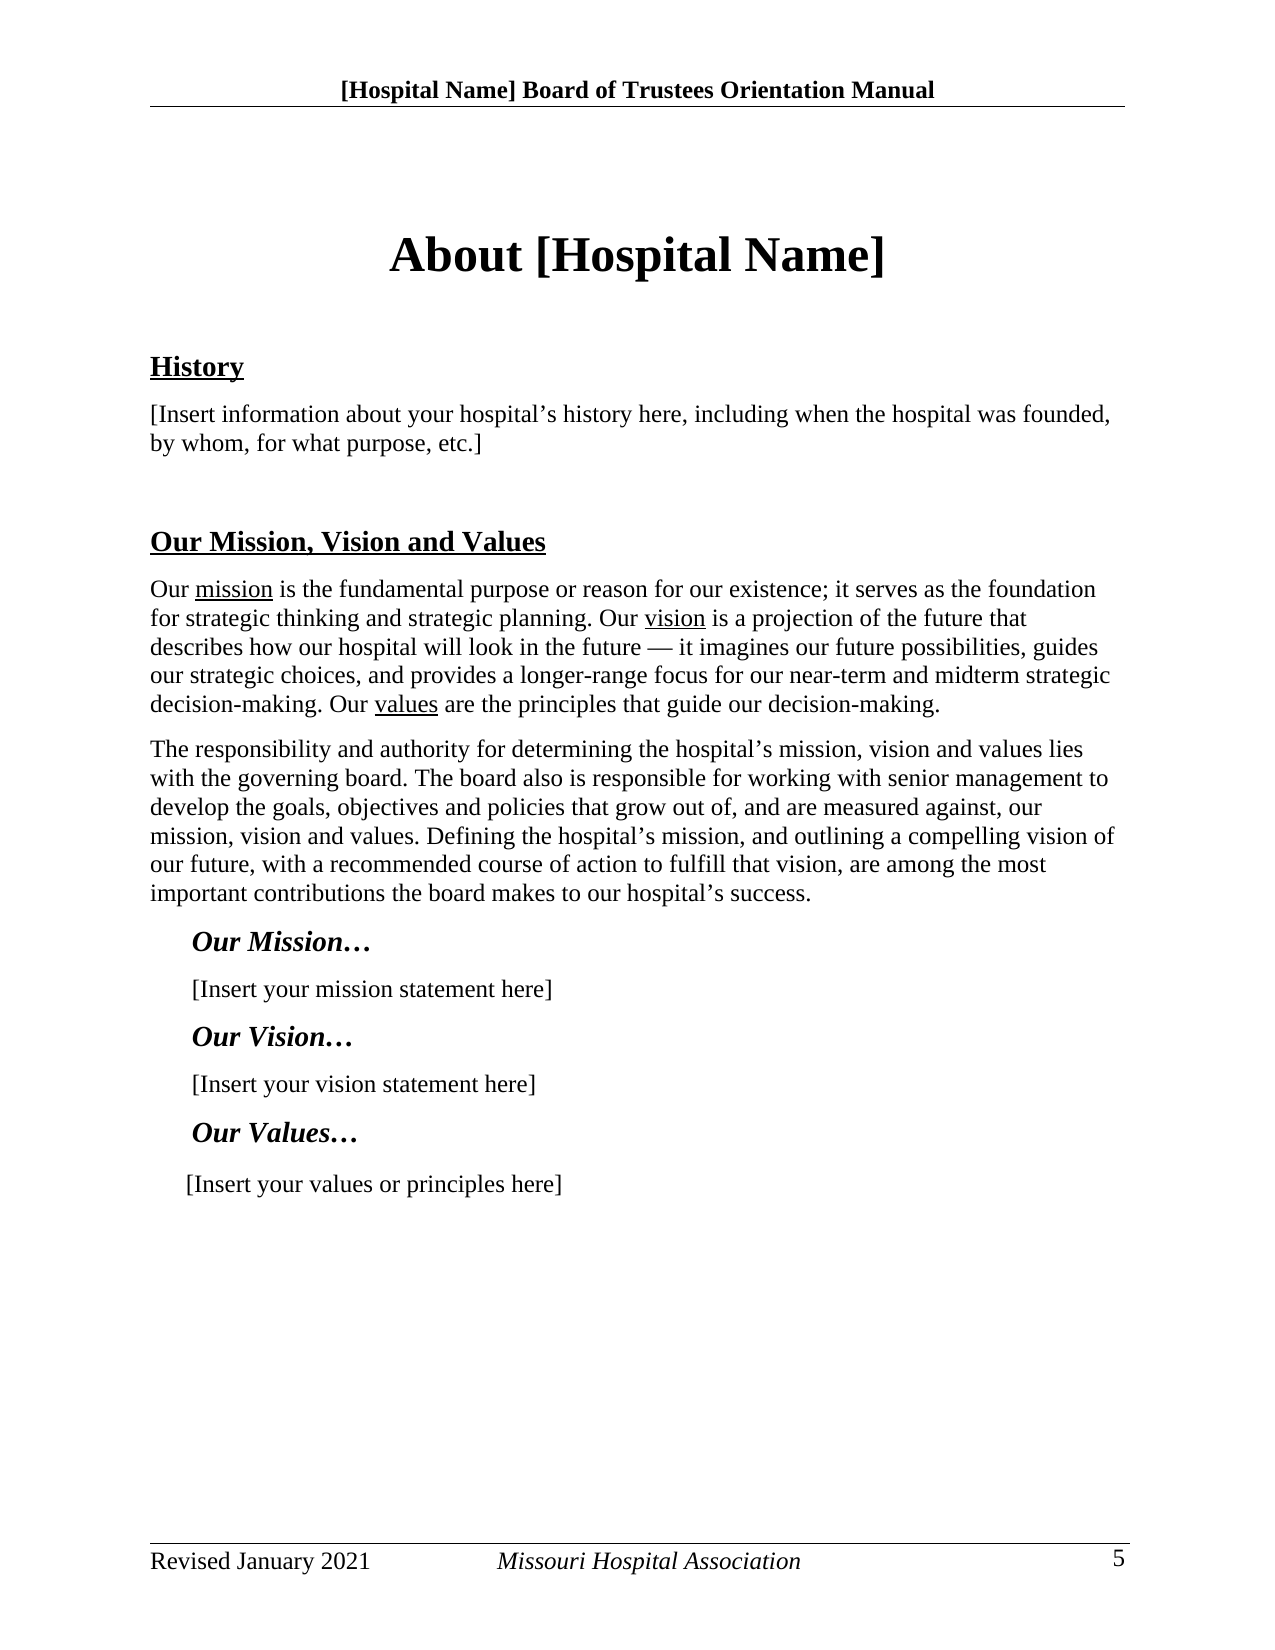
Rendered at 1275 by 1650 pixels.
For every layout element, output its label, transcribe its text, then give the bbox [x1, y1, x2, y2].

text Our , Vision and Values [150, 524, 1125, 557]
text Our Values… [150, 1115, 1125, 1148]
text About [Hospital Name] [150, 225, 1125, 282]
text Our Vision… [150, 1019, 1125, 1053]
text Our mission is the fundamental purpose or reason for our existence; it serves as the foundation for strategic thinking and strategic planning. Our vision is a projection of the future that describes how our hospital will look in the future — it imagines our future possibilities, guides our strategic choices, and provides a longer-range focus for our near-term and midterm strategic decision-making. Our values are the principles that guide our decision-making. [150, 574, 1125, 718]
text History [150, 349, 1125, 383]
text [Insert your values or principles here] [150, 1165, 1125, 1199]
text The responsibility and authority for determining the hospital’s mission, vision and values lies with the governing board. The board also is responsible for working with senior management to develop the goals, objectives and policies that grow out of, and are measured against, our mission, vision and values. Defining the hospital’s mission, and outlining a compelling vision of our future, with a recommended course of action to fulfill that vision, are among the most important contributions the board makes to our hospital’s success. [150, 734, 1125, 907]
text Our … [150, 924, 1125, 957]
text [Insert information about your hospital’s history here, including when the hospital was founded, by whom, for what purpose, etc.] [150, 399, 1125, 457]
text [Insert your vision statement here] [150, 1069, 1125, 1098]
text [Insert your mission statement here] [150, 974, 1125, 1003]
